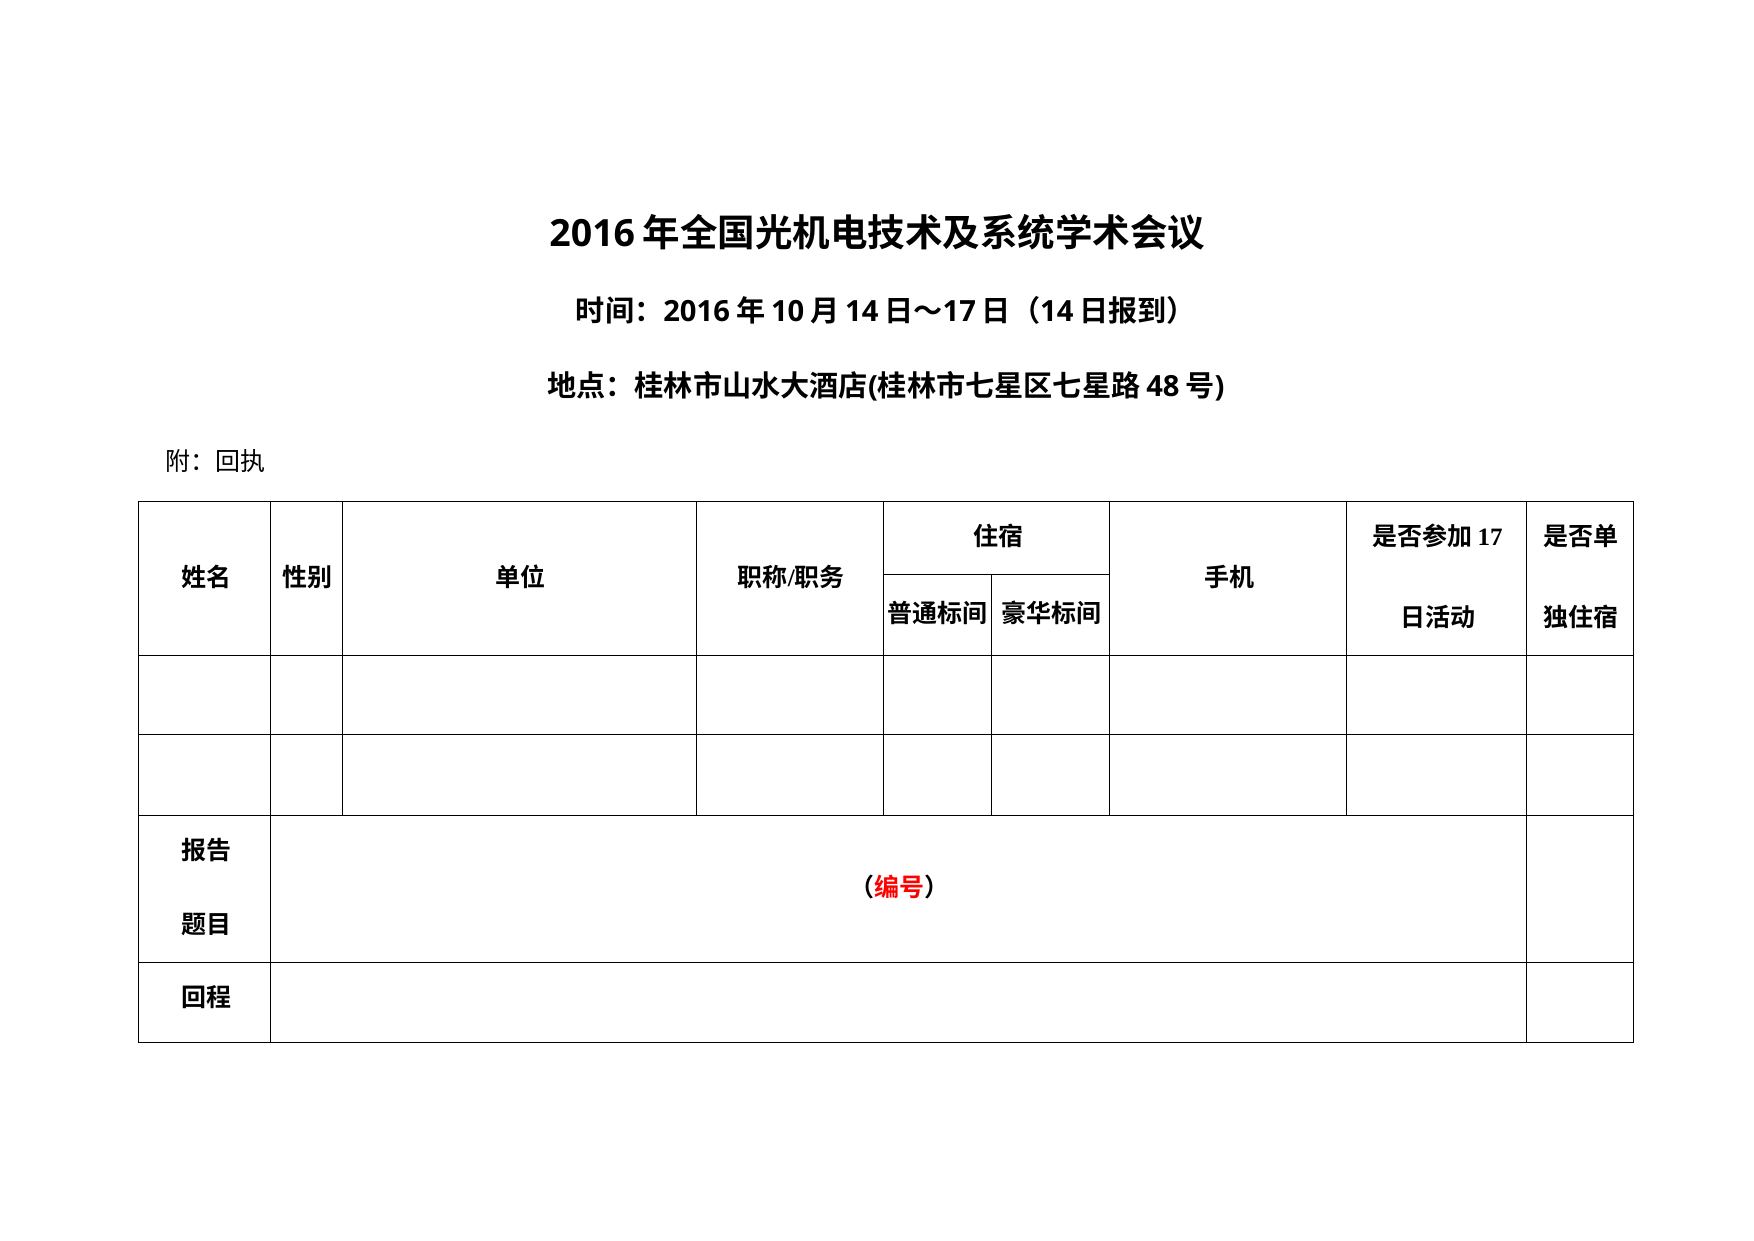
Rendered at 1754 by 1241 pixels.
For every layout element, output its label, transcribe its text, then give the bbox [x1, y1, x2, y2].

table_cell [697, 656, 883, 734]
table_cell [992, 656, 1109, 734]
table_cell [1347, 656, 1526, 734]
table_cell （编号） [271, 816, 1526, 962]
table_cell [271, 963, 1526, 1042]
table_header 手机 [1110, 502, 1346, 655]
table_cell 普通标间 [884, 575, 991, 655]
text 地点：桂林市山水大酒店(桂林市七星区七星路48号) [150, 352, 1604, 417]
table_cell [1347, 735, 1526, 815]
table_cell 豪华标间 [992, 575, 1109, 655]
table_header 姓名 [139, 502, 270, 655]
table_header 住宿 [884, 502, 1109, 573]
text 2016年全国光机电技术及系统学术会议 [150, 198, 1604, 263]
table_cell [1110, 656, 1346, 734]
table_cell [1527, 735, 1633, 815]
table_cell [884, 735, 991, 815]
table_header 是否参加17日活动 [1347, 502, 1526, 655]
table_cell [343, 735, 696, 815]
text 时间：2016年10月14日～17日（14日报到） [150, 276, 1604, 341]
table_header 职称/职务 [697, 502, 883, 655]
table_cell [1110, 735, 1346, 815]
table_cell [992, 735, 1109, 815]
table_cell [1527, 816, 1633, 962]
table_header 单位 [343, 502, 696, 655]
table_cell [697, 735, 883, 815]
table_cell [884, 656, 991, 734]
table_cell [271, 735, 342, 815]
table_cell [139, 735, 270, 815]
table_cell [343, 656, 696, 734]
table_cell [1527, 656, 1633, 734]
table_cell 报告 题目 [139, 816, 270, 962]
table_cell 回程 日期 [139, 963, 270, 1042]
text 附：回执 [150, 427, 1604, 492]
table_cell [271, 656, 342, 734]
table_header 是否单独住宿 [1527, 502, 1633, 655]
table_header 性别 [271, 502, 342, 655]
table_cell [139, 656, 270, 734]
table_cell [1527, 963, 1633, 1042]
